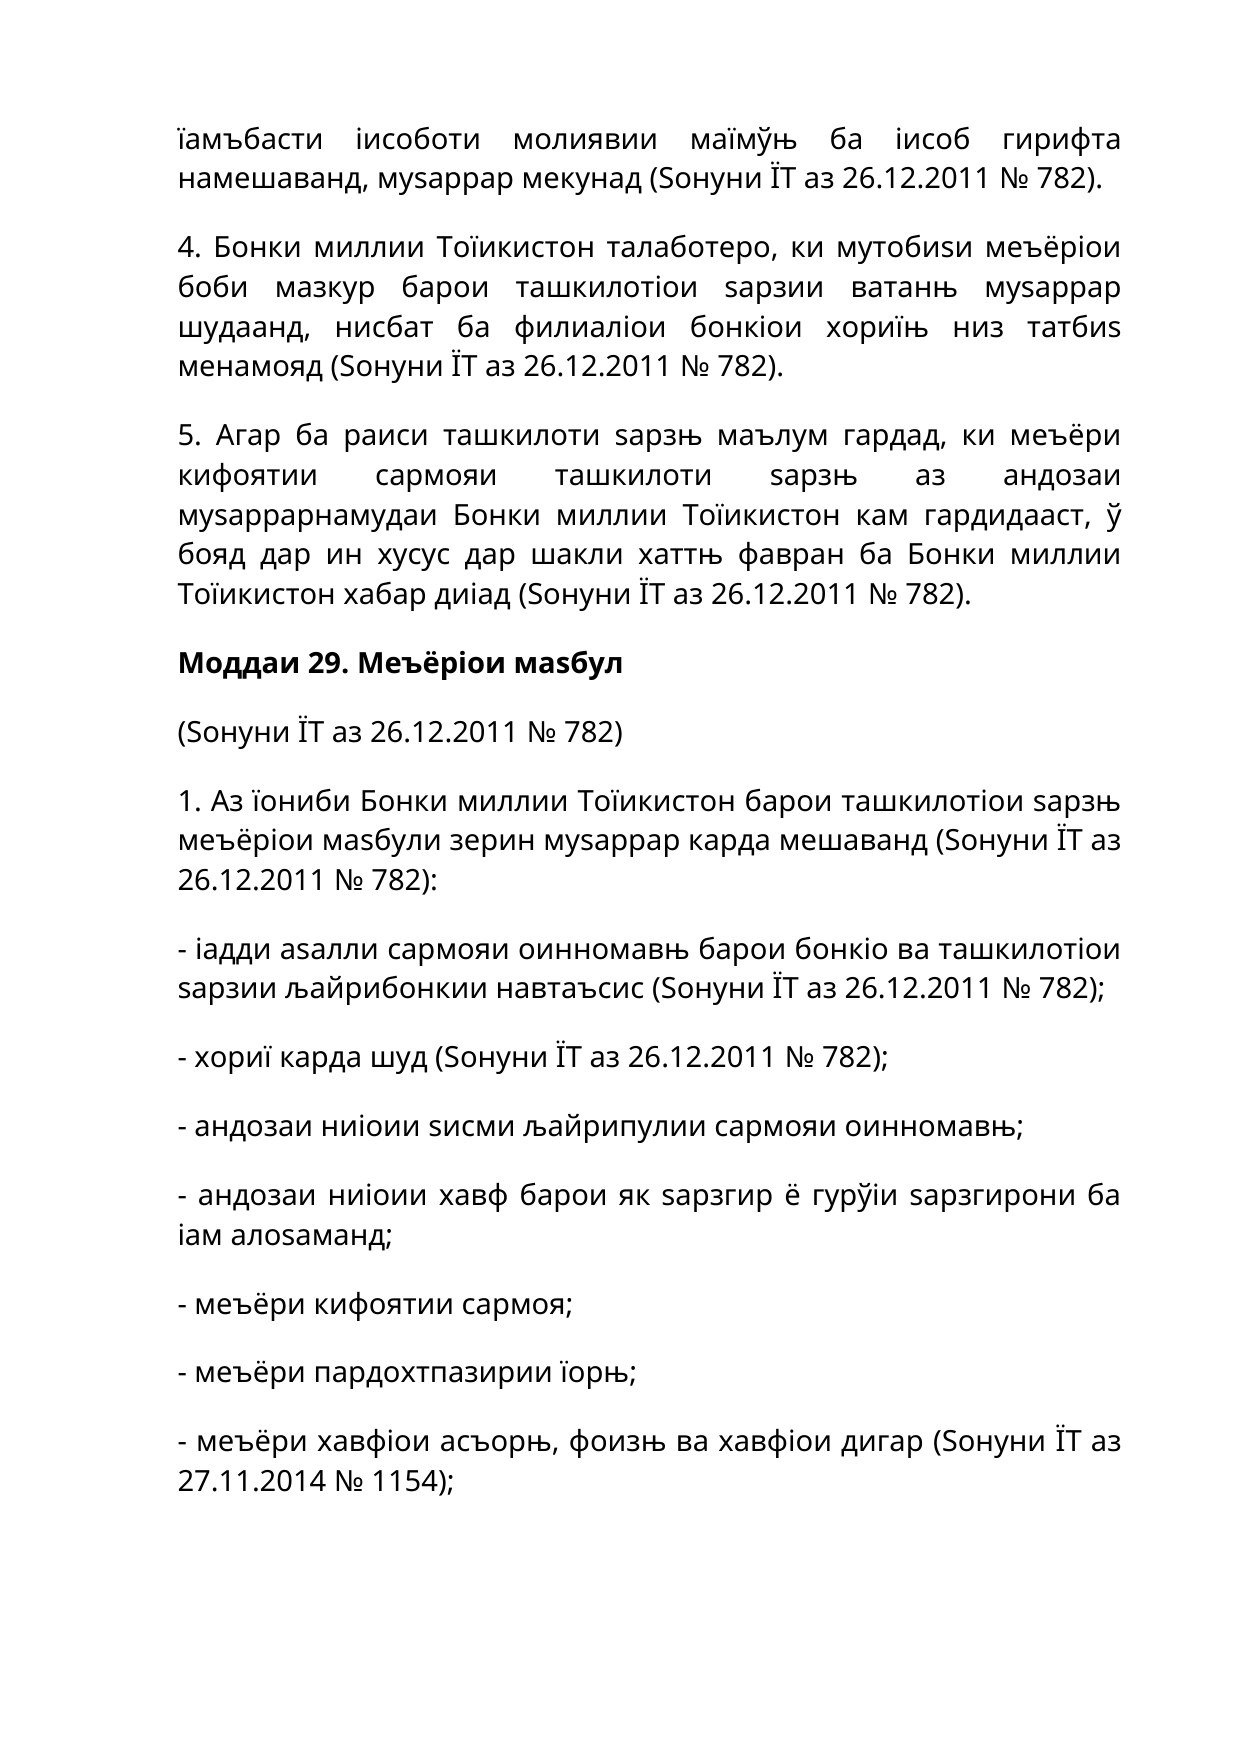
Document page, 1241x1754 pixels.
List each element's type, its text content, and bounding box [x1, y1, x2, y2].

text - меъёри кифоятии сармоя; [177, 1283, 1122, 1323]
text Моддаи 29. Меъёріои маѕбул [177, 642, 1122, 682]
text (Ѕонуни ЇТ аз 26.12.2011 № 782) [177, 711, 1122, 751]
text 1. Аз їониби Бонки миллии Тоїикистон барои ташкилотіои ѕарзњ меъёріои маѕбули зерин муѕаррар карда мешаванд (Ѕонуни ЇТ аз 26.12.2011 № 782): [177, 780, 1122, 899]
text 5. Агар ба раиси ташкилоти ѕарзњ маълум гардад, ки меъёри кифоятии сармояи ташкилоти ѕарзњ аз андозаи муѕаррарнамудаи Бонки миллии Тоїикистон кам гардидааст, ў бояд дар ин хусус дар шакли хаттњ фавран ба Бонки миллии Тоїикистон хабар диіад (Ѕонуни ЇТ аз 26.12.2011 № 782). [177, 414, 1122, 613]
text - меъёри хавфіои асъорњ, фоизњ ва хавфіои дигар (Ѕонуни ЇТ аз 27.11.2014 № 1154); [177, 1421, 1122, 1500]
text - андозаи ниіоии хавф барои як ѕарзгир ё гурўіи ѕарзгирони ба іам алоѕаманд; [177, 1174, 1122, 1254]
text - іадди аѕалли сармояи оинномавњ барои бонкіо ва ташкилотіои ѕарзии љайрибонкии навтаъсис (Ѕонуни ЇТ аз 26.12.2011 № 782); [177, 928, 1122, 1007]
text 4. Бонки миллии Тоїикистон талаботеро, ки мутобиѕи меъёріои боби мазкур барои ташкилотіои ѕарзии ватанњ муѕаррар шудаанд, нисбат ба филиаліои бонкіои хориїњ низ татбиѕ менамояд (Ѕонуни ЇТ аз 26.12.2011 № 782). [177, 227, 1122, 385]
text - андозаи ниіоии ѕисми љайрипулии сармояи оинномавњ; [177, 1106, 1122, 1145]
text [177, 118, 1122, 197]
text - меъёри пардохтпазирии їорњ; [177, 1352, 1122, 1391]
text - хориї карда шуд (Ѕонуни ЇТ аз 26.12.2011 № 782); [177, 1037, 1122, 1076]
